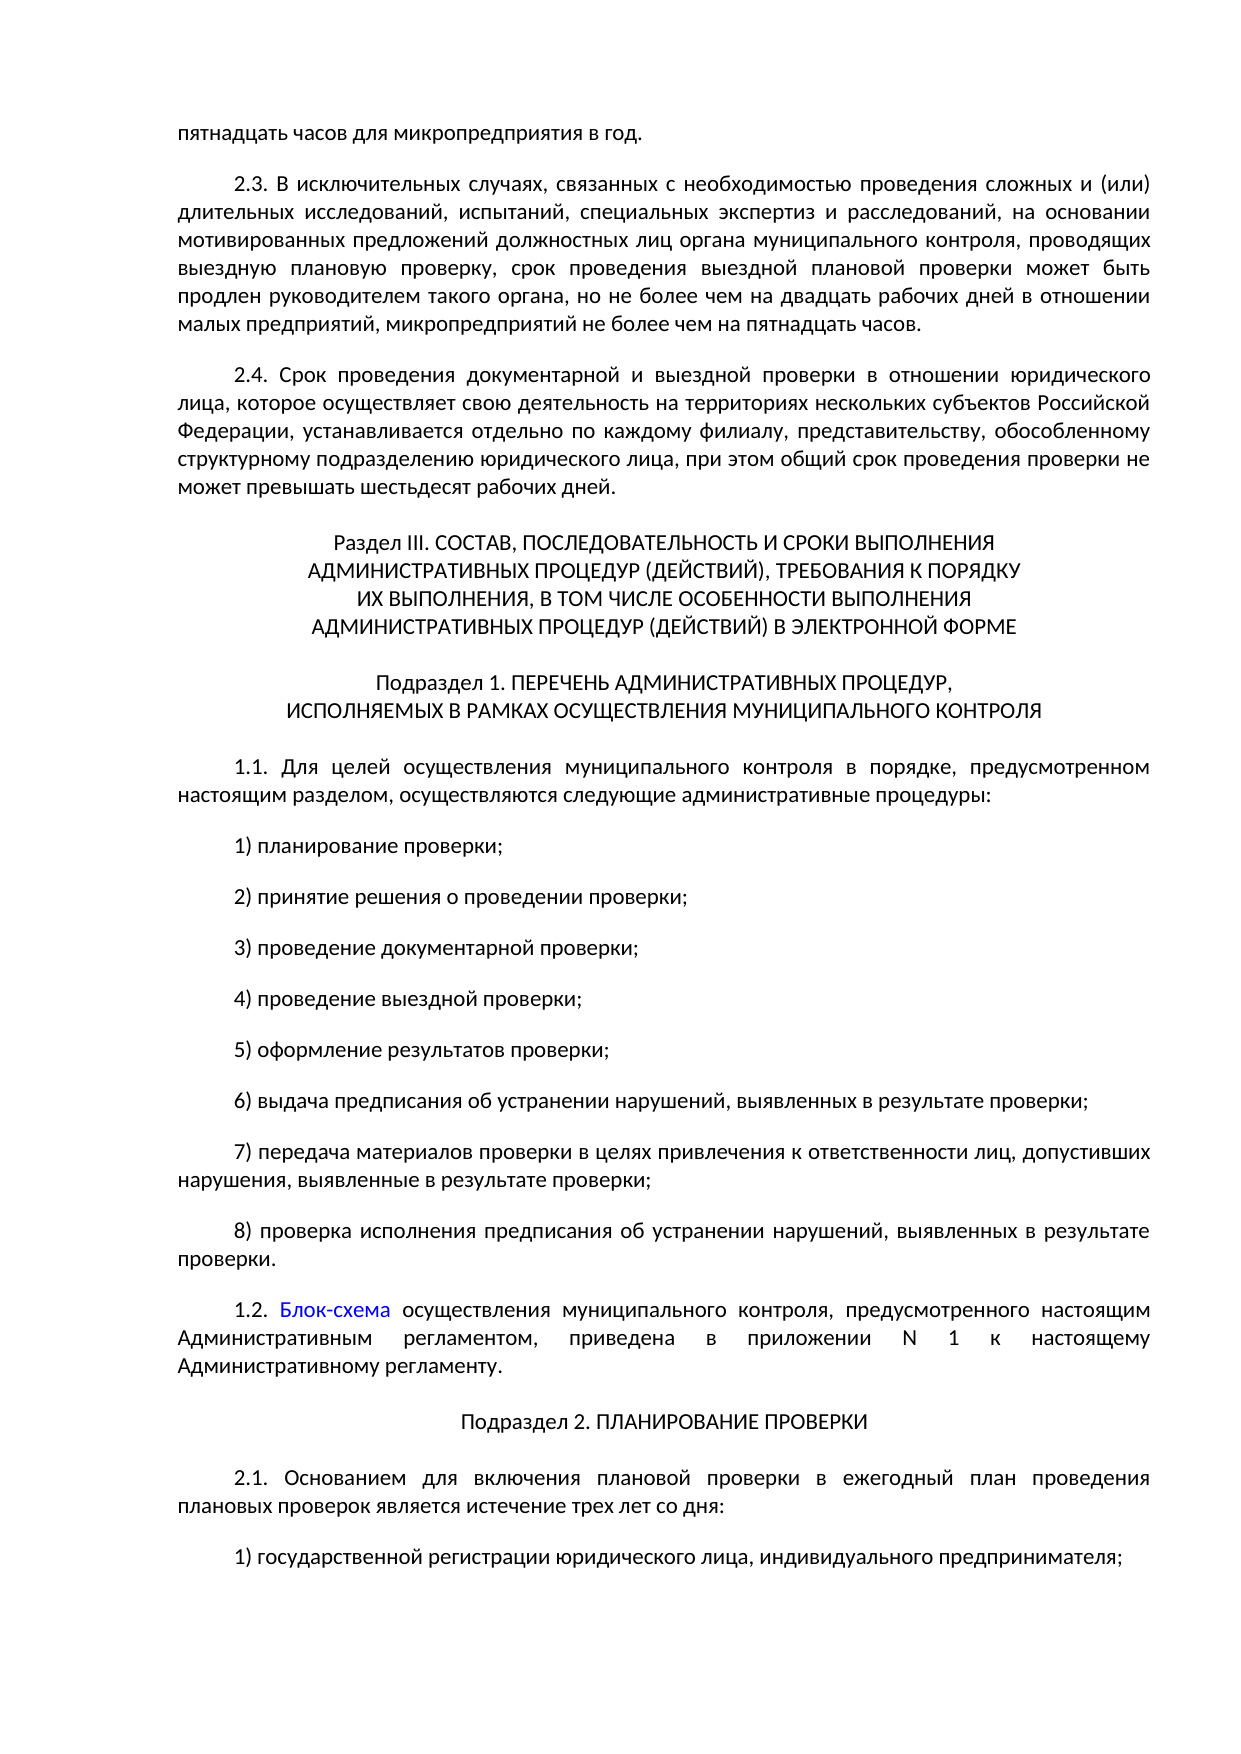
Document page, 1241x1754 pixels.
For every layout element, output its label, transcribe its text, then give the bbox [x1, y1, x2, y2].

text Подраздел 1. ПЕРЕЧЕНЬ АДМИНИСТРАТИВНЫХ ПРОЦЕДУР, [177, 668, 1152, 696]
text Раздел III. СОСТАВ, ПОСЛЕДОВАТЕЛЬНОСТЬ И СРОКИ ВЫПОЛНЕНИЯ [177, 528, 1152, 556]
text АДМИНИСТРАТИВНЫХ ПРОЦЕДУР (ДЕЙСТВИЙ) В ЭЛЕКТРОННОЙ ФОРМЕ [177, 612, 1152, 640]
text Подраздел 2. ПЛАНИРОВАНИЕ ПРОВЕРКИ [177, 1407, 1152, 1435]
text АДМИНИСТРАТИВНЫХ ПРОЦЕДУР (ДЕЙСТВИЙ), ТРЕБОВАНИЯ К ПОРЯДКУ [177, 556, 1152, 584]
text 1) государственной регистрации юридического лица, индивидуального предпринимателя; [177, 1542, 1152, 1570]
text 8) проверка исполнения предписания об устранении нарушений, выявленных в результате проверки. [177, 1216, 1152, 1272]
text 2.3. В исключительных случаях, связанных с необходимостью проведения сложных и (или) длительных исследований, испытаний, специальных экспертиз и расследований, на основании мотивированных предложений должностных лиц органа муниципального контроля, проводящих выездную плановую проверку, срок проведения выездной плановой проверки может быть продлен руководителем такого органа, но не более чем на двадцать рабочих дней в отношении малых предприятий, микропредприятий не более чем на пятнадцать часов. [177, 169, 1152, 337]
text 1.1. Для целей осуществления муниципального контроля в порядке, предусмотренном настоящим разделом, осуществляются следующие административные процедуры: [177, 752, 1152, 808]
text ИХ ВЫПОЛНЕНИЯ, В ТОМ ЧИСЛЕ ОСОБЕННОСТИ ВЫПОЛНЕНИЯ [177, 584, 1152, 612]
text 1) планирование проверки; [177, 831, 1152, 859]
text 2.1. Основанием для включения плановой проверки в ежегодный план проведения плановых проверок является истечение трех лет со дня: [177, 1463, 1152, 1519]
text 5) оформление результатов проверки; [177, 1035, 1152, 1063]
text ИСПОЛНЯЕМЫХ В РАМКАХ ОСУЩЕСТВЛЕНИЯ МУНИЦИПАЛЬНОГО КОНТРОЛЯ [177, 696, 1152, 724]
text 3) проведение документарной проверки; [177, 933, 1152, 961]
text 1.2. Блок-схема осуществления муниципального контроля, предусмотренного настоящим Административным регламентом, приведена в приложении N 1 к настоящему Административному регламенту. [177, 1295, 1152, 1379]
text 7) передача материалов проверки в целях привлечения к ответственности лиц, допустивших нарушения, выявленные в результате проверки; [177, 1137, 1152, 1193]
text 4) проведение выездной проверки; [177, 984, 1152, 1012]
text 2.4. Срок проведения документарной и выездной проверки в отношении юридического лица, которое осуществляет свою деятельность на территориях нескольких субъектов Российской Федерации, устанавливается отдельно по каждому филиалу, представительству, обособленному структурному подразделению юридического лица, при этом общий срок проведения проверки не может превышать шестьдесят рабочих дней. [177, 360, 1152, 500]
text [177, 118, 1152, 146]
text 6) выдача предписания об устранении нарушений, выявленных в результате проверки; [177, 1086, 1152, 1114]
text 2) принятие решения о проведении проверки; [177, 882, 1152, 910]
